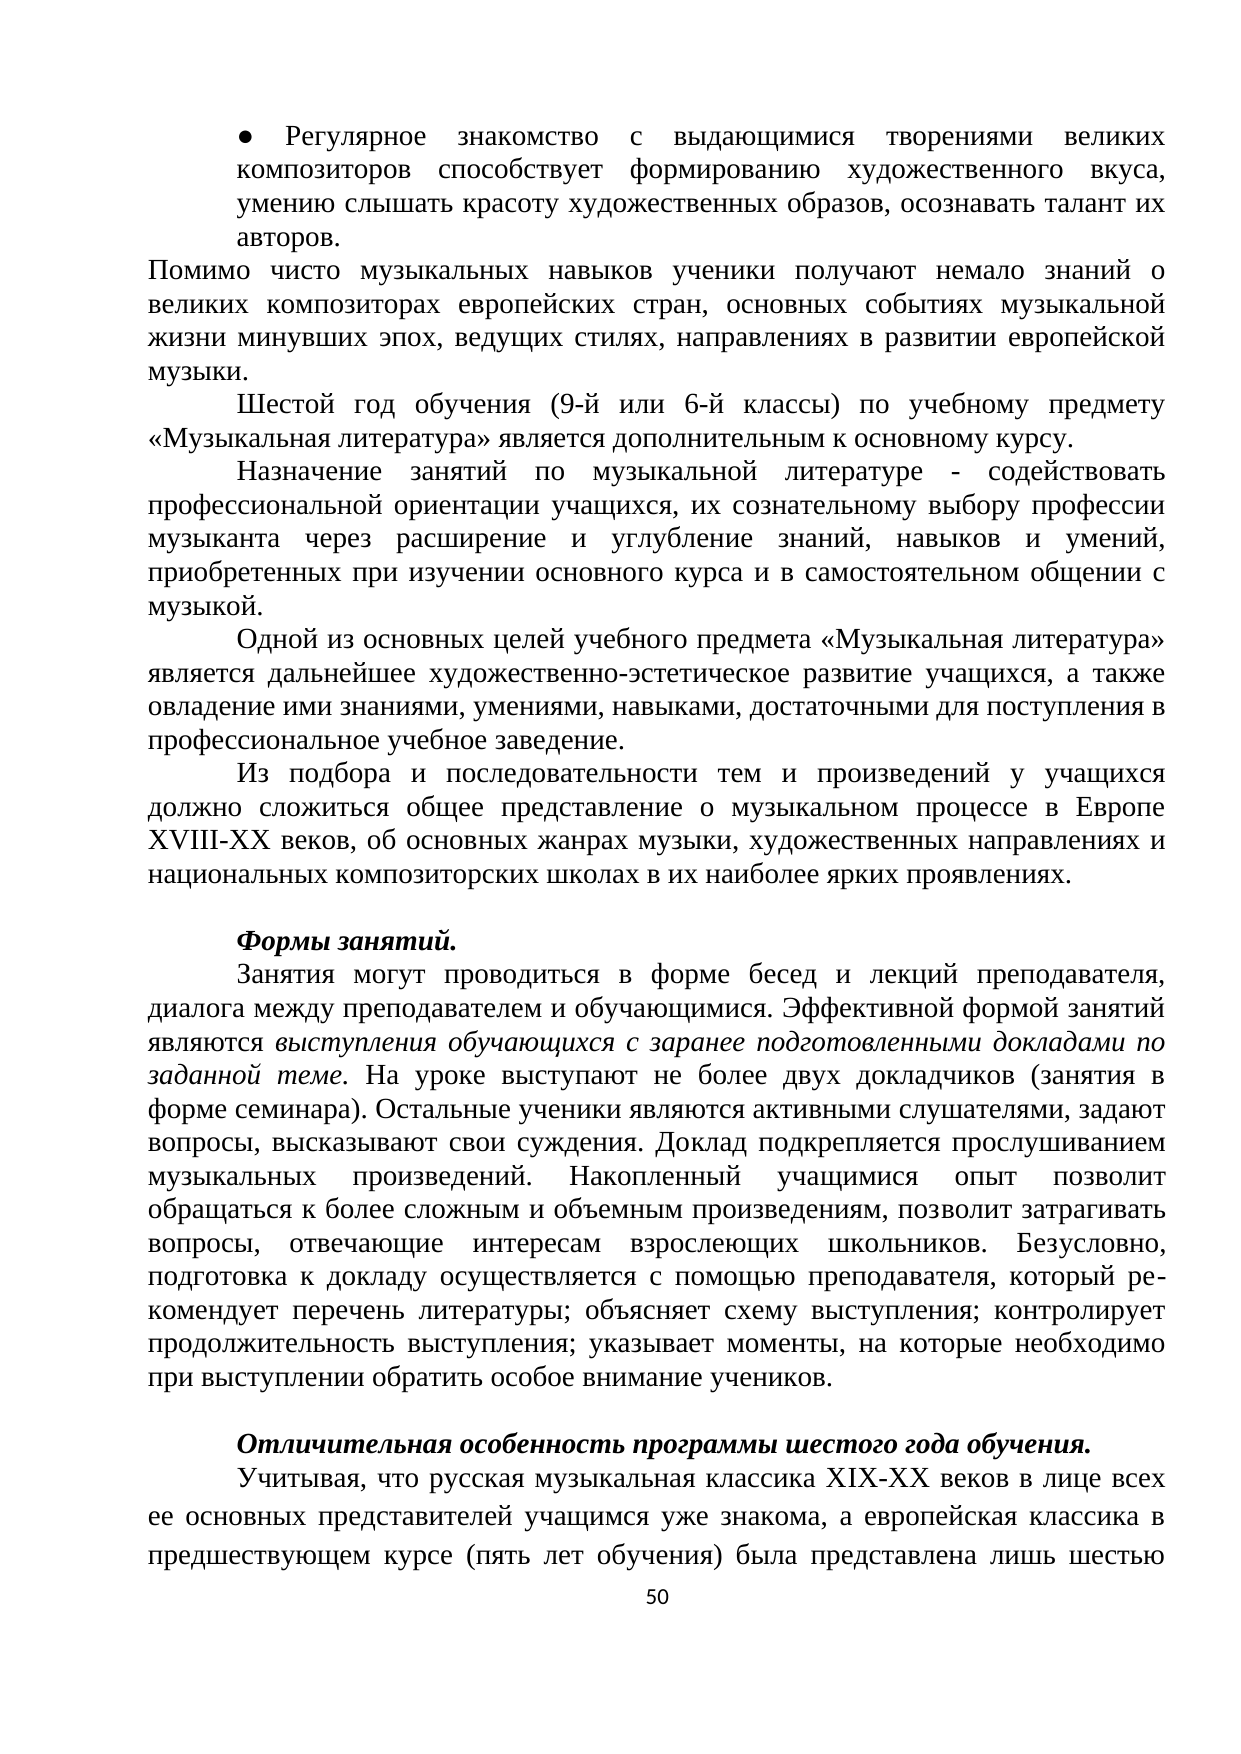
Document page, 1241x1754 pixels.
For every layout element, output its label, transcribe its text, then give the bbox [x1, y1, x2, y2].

text Отличительная особенность программы шестого года обучения. [148, 1426, 1166, 1460]
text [148, 1460, 1166, 1570]
text Из подбора и последовательности тем и произведений у учащихся должно сложиться общее представление о музыкальном процессе в Европе XVIII-ХХ веков, об основных жанрах музыки, художественных направлениях и национальных композиторских школах в их наиболее ярких проявлениях. [148, 755, 1166, 889]
text Занятия могут проводиться в форме бесед и лекций преподавателя, диалога между преподавателем и обучающимися. Эффективной формой занятий являются выступления обучающихся с заранее подготовленными докладами по заданной теме. На уроке выступают не более двух докладчиков (занятия в форме семинара). Остальные ученики являются активными слушателями, задают вопросы, высказывают свои суждения. Доклад подкрепляется прослушиванием музыкальных произведений. Накопленный учащимися опыт позволит обращаться к более сложным и объемным произведениям, позволит затрагивать вопросы, отвечающие интересам взрослеющих школьников. Безусловно, подготовка к докладу осуществляется с помощью преподавателя, который рекомендует перечень литературы; объясняет схему выступления; контролирует продолжительность выступления; указывает моменты, на которые необходимо при выступлении обратить особое внимание учеников. [148, 957, 1166, 1393]
text Помимо чисто музыкальных навыков ученики получают немало знаний о великих композиторах европейских стран, основных событиях музыкальной жизни минувших эпох, ведущих стилях, направлениях в развитии европейской музыки. [148, 252, 1166, 386]
text Назначение занятий по музыкальной литературе - содействовать профессиональной ориентации учащихся, их сознательному выбору профессии музыканта через расширение и углубление знаний, навыков и умений, приобретенных при изучении основного курса и в самостоятельном общении с музыкой. [148, 453, 1166, 621]
text ● Регулярное знакомство с выдающимися творениями великих композиторов способствует формированию художественного вкуса, умению слышать красоту художественных образов, осознавать талант их авторов. [236, 118, 1166, 252]
text Шестой год обучения (9-й или 6-й классы) по учебному предмету «Музыкальная литература» является дополнительным к основному курсу. [148, 386, 1166, 453]
text Одной из основных целей учебного предмета «Музыкальная литература» является дальнейшее художественно-эстетическое развитие учащихся, а также овладение ими знаниями, умениями, навыками, достаточными для поступления в профессиональное учебное заведение. [148, 621, 1166, 755]
text Формы занятий. [148, 923, 1166, 957]
